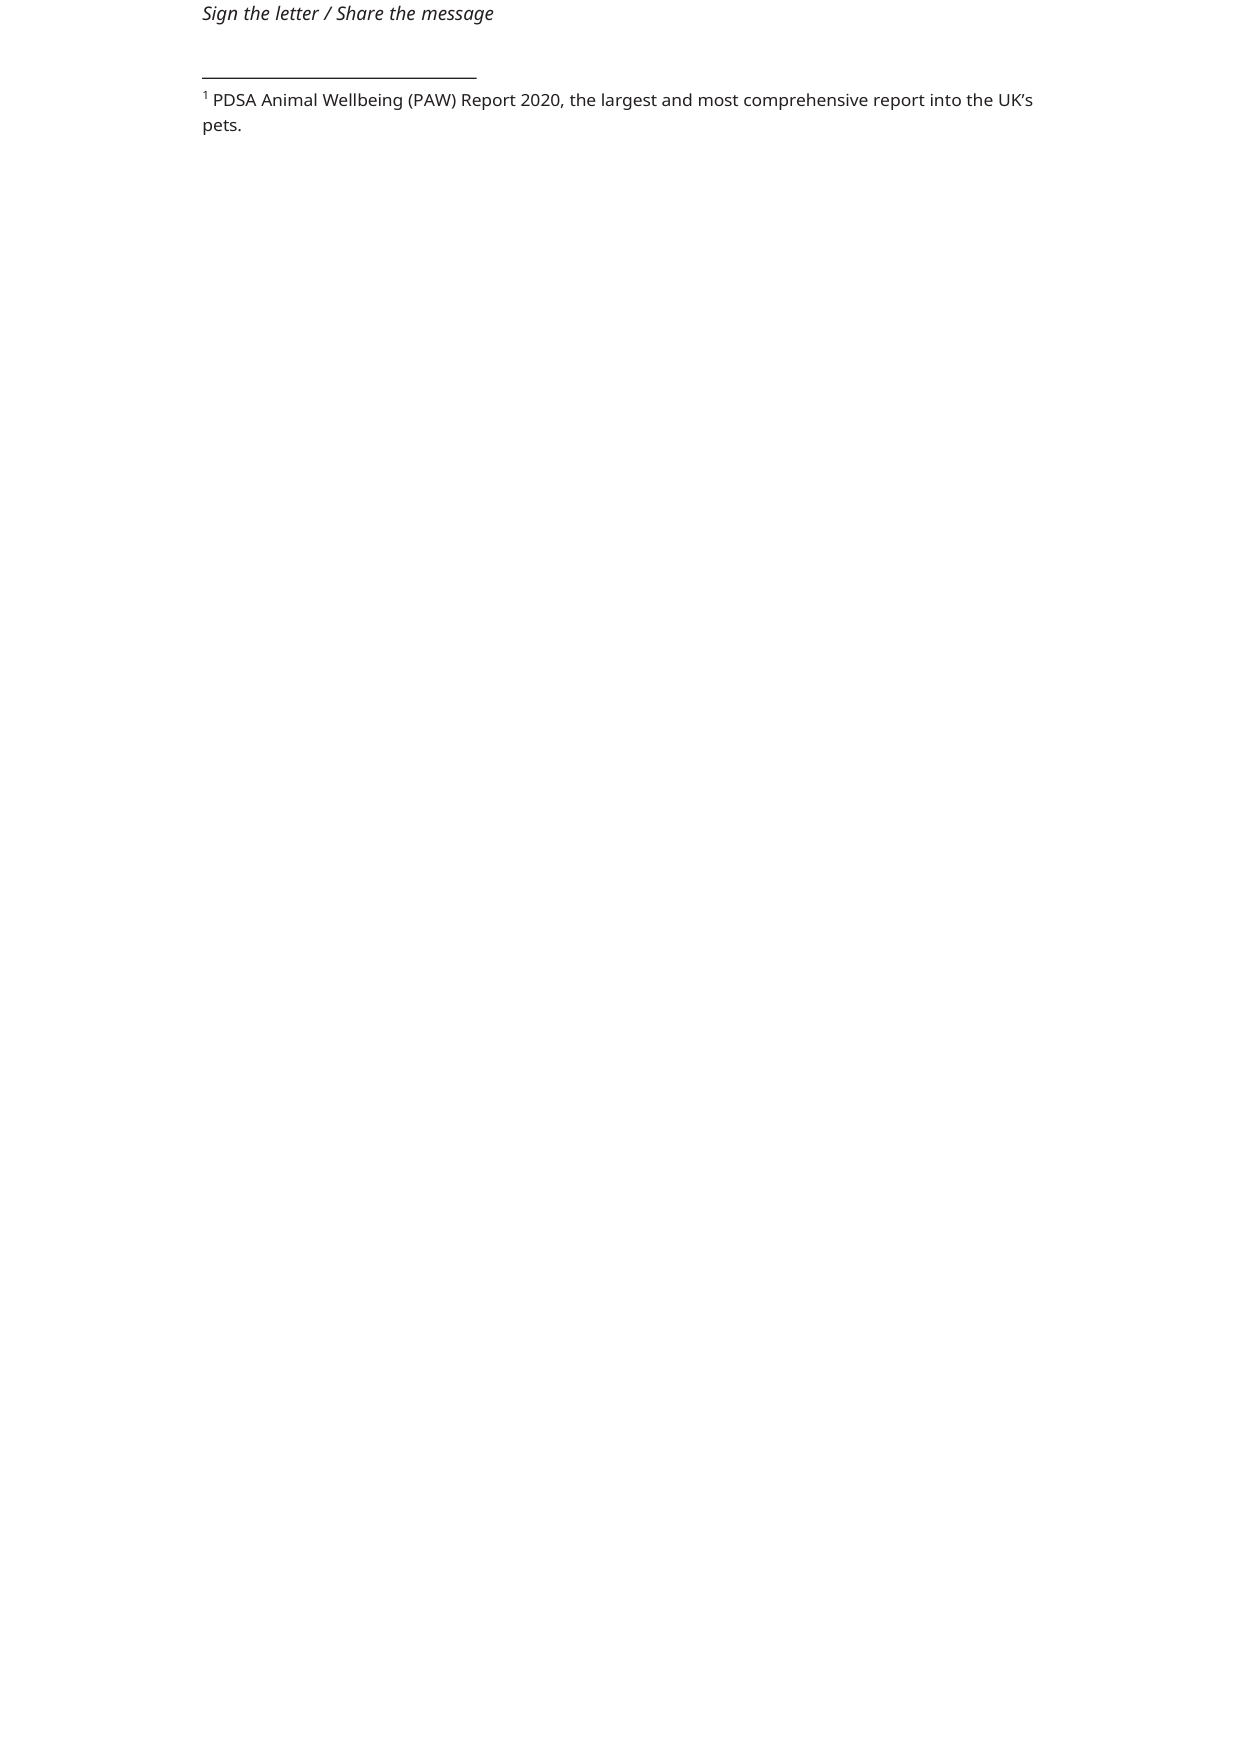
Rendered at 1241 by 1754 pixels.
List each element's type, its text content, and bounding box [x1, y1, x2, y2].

title Sign the letter / Share the message [202, 0, 1065, 26]
text 1 PDSA Animal Wellbeing (PAW) Report 2020, the largest and most comprehensive report into the UK’s pets. [202, 87, 1065, 136]
